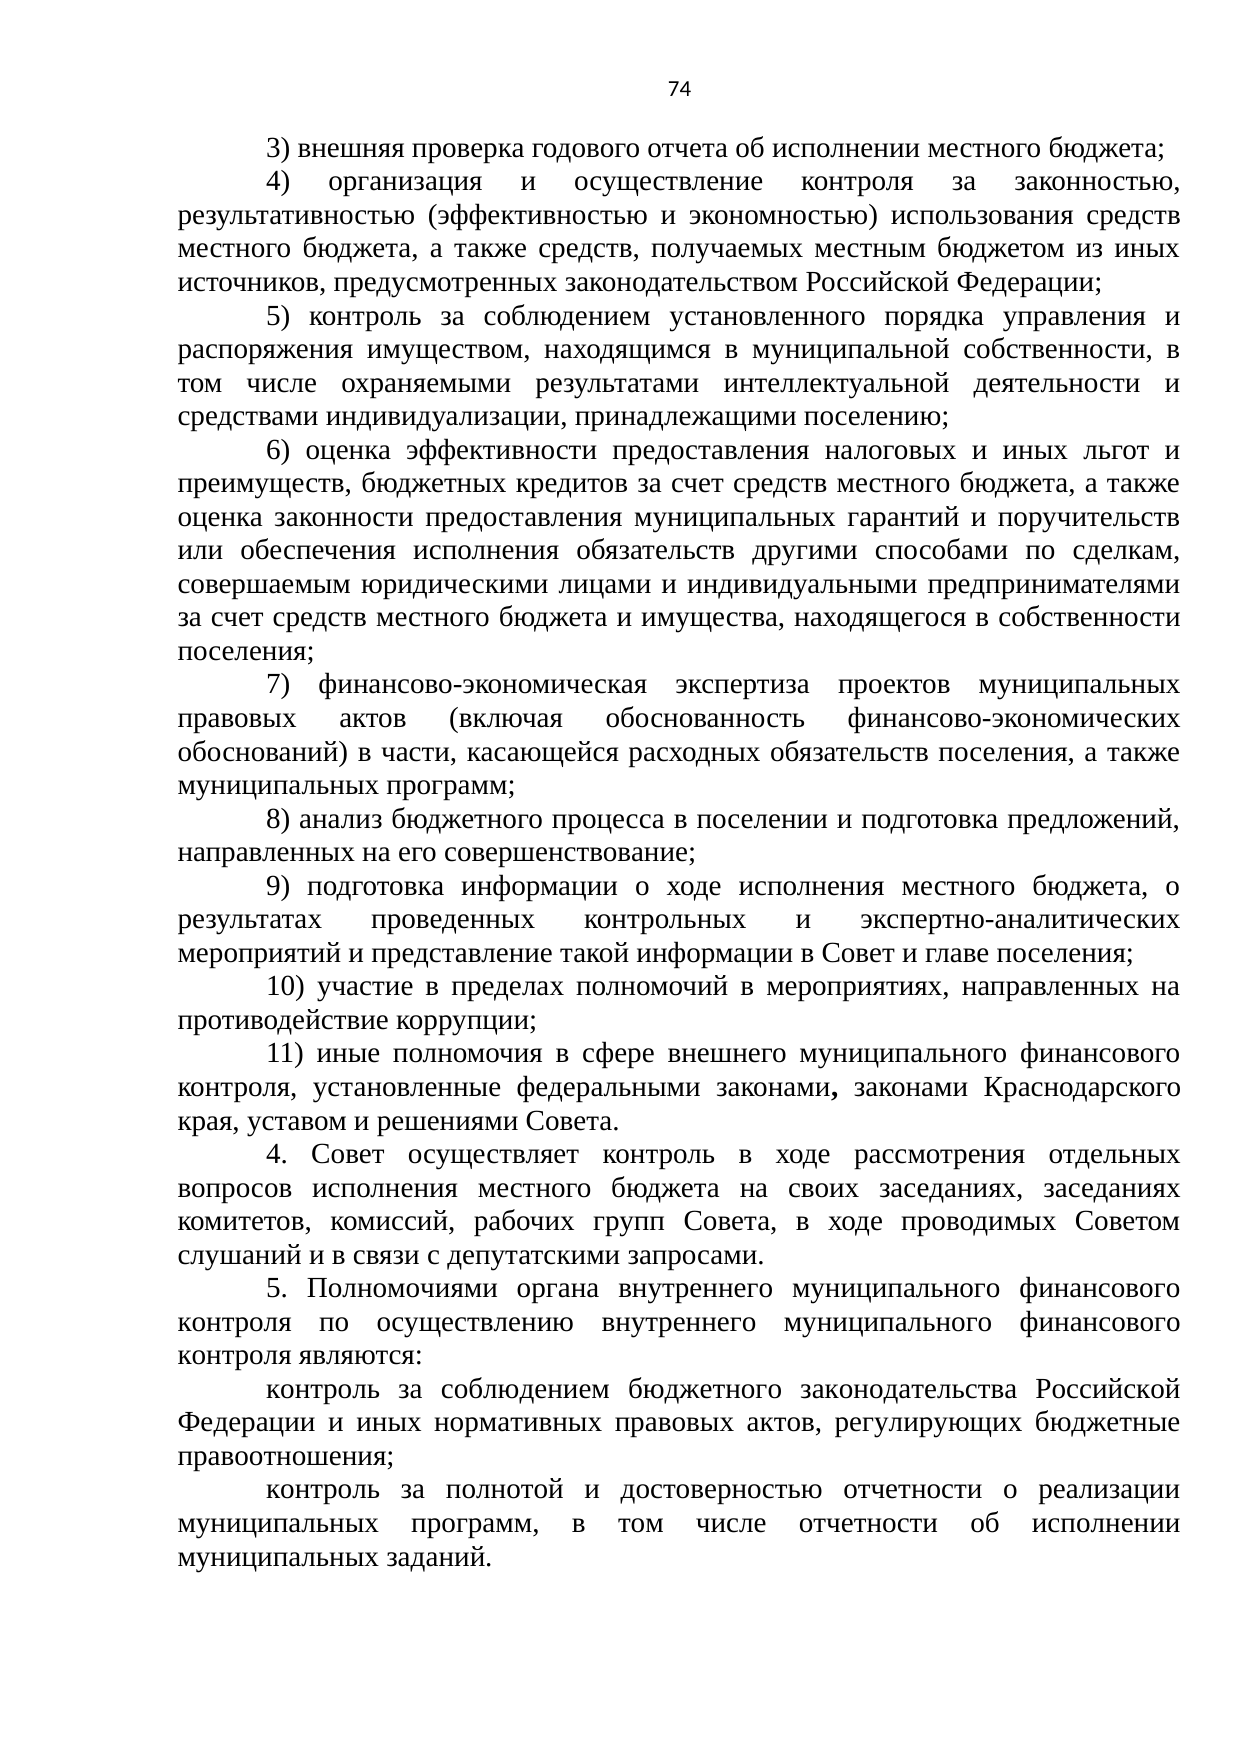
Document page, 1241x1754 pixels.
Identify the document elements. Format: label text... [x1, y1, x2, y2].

text 4) организация и осуществление контроля за законностью, результативностью (эффективностью и экономностью) использования средств местного бюджета, а также средств, получаемых местным бюджетом из иных источников, предусмотренных законодательством Российской Федерации; [177, 163, 1181, 298]
text контроль за соблюдением бюджетного законодательства Российской Федерации и иных нормативных правовых актов, регулирующих бюджетные правоотношения; [177, 1371, 1181, 1472]
text 6) оценка эффективности предоставления налоговых и иных льгот и преимуществ, бюджетных кредитов за счет средств местного бюджета, а также оценка законности предоставления муниципальных гарантий и поручительств или обеспечения исполнения обязательств другими способами по сделкам, совершаемым юридическими лицами и индивидуальными предпринимателями за счет средств местного бюджета и имущества, находящегося в собственности поселения; [177, 432, 1181, 667]
text 4. Совет осуществляет контроль в ходе рассмотрения отдельных вопросов исполнения местного бюджета на своих заседаниях, заседаниях комитетов, комиссий, рабочих групп Совета, в ходе проводимых Советом слушаний и в связи с депутатскими запросами. [177, 1136, 1181, 1270]
text 8) анализ бюджетного процесса в поселении и подготовка предложений, направленных на его совершенствование; [177, 801, 1181, 868]
text 11) иные полномочия в сфере внешнего муниципального финансового контроля, установленные федеральными законами, законами Краснодарского края, уставом и решениями Совета. [177, 1036, 1181, 1136]
text 10) участие в пределах полномочий в мероприятиях, направленных на противодействие коррупции; [177, 968, 1181, 1036]
text 5. Полномочиями органа внутреннего муниципального финансового контроля по осуществлению внутреннего муниципального финансового контроля являются: [177, 1270, 1181, 1371]
text контроль за полнотой и достоверностью отчетности о реализации муниципальных программ, в том числе отчетности об исполнении муниципальных заданий. [177, 1472, 1181, 1572]
text 3) внешняя проверка годового отчета об исполнении местного бюджета; [177, 130, 1181, 163]
text 7) финансово-экономическая экспертиза проектов муниципальных правовых актов (включая обоснованность финансово-экономических обоснований) в части, касающейся расходных обязательств поселения, а также муниципальных программ; [177, 667, 1181, 801]
text 5) контроль за соблюдением установленного порядка управления и распоряжения имуществом, находящимся в муниципальной собственности, в том числе охраняемыми результатами интеллектуальной деятельности и средствами индивидуализации, принадлежащими поселению; [177, 298, 1181, 432]
text 9) подготовка информации о ходе исполнения местного бюджета, о результатах проведенных контрольных и экспертно-аналитических мероприятий и представление такой информации в Совет и главе поселения; [177, 868, 1181, 968]
